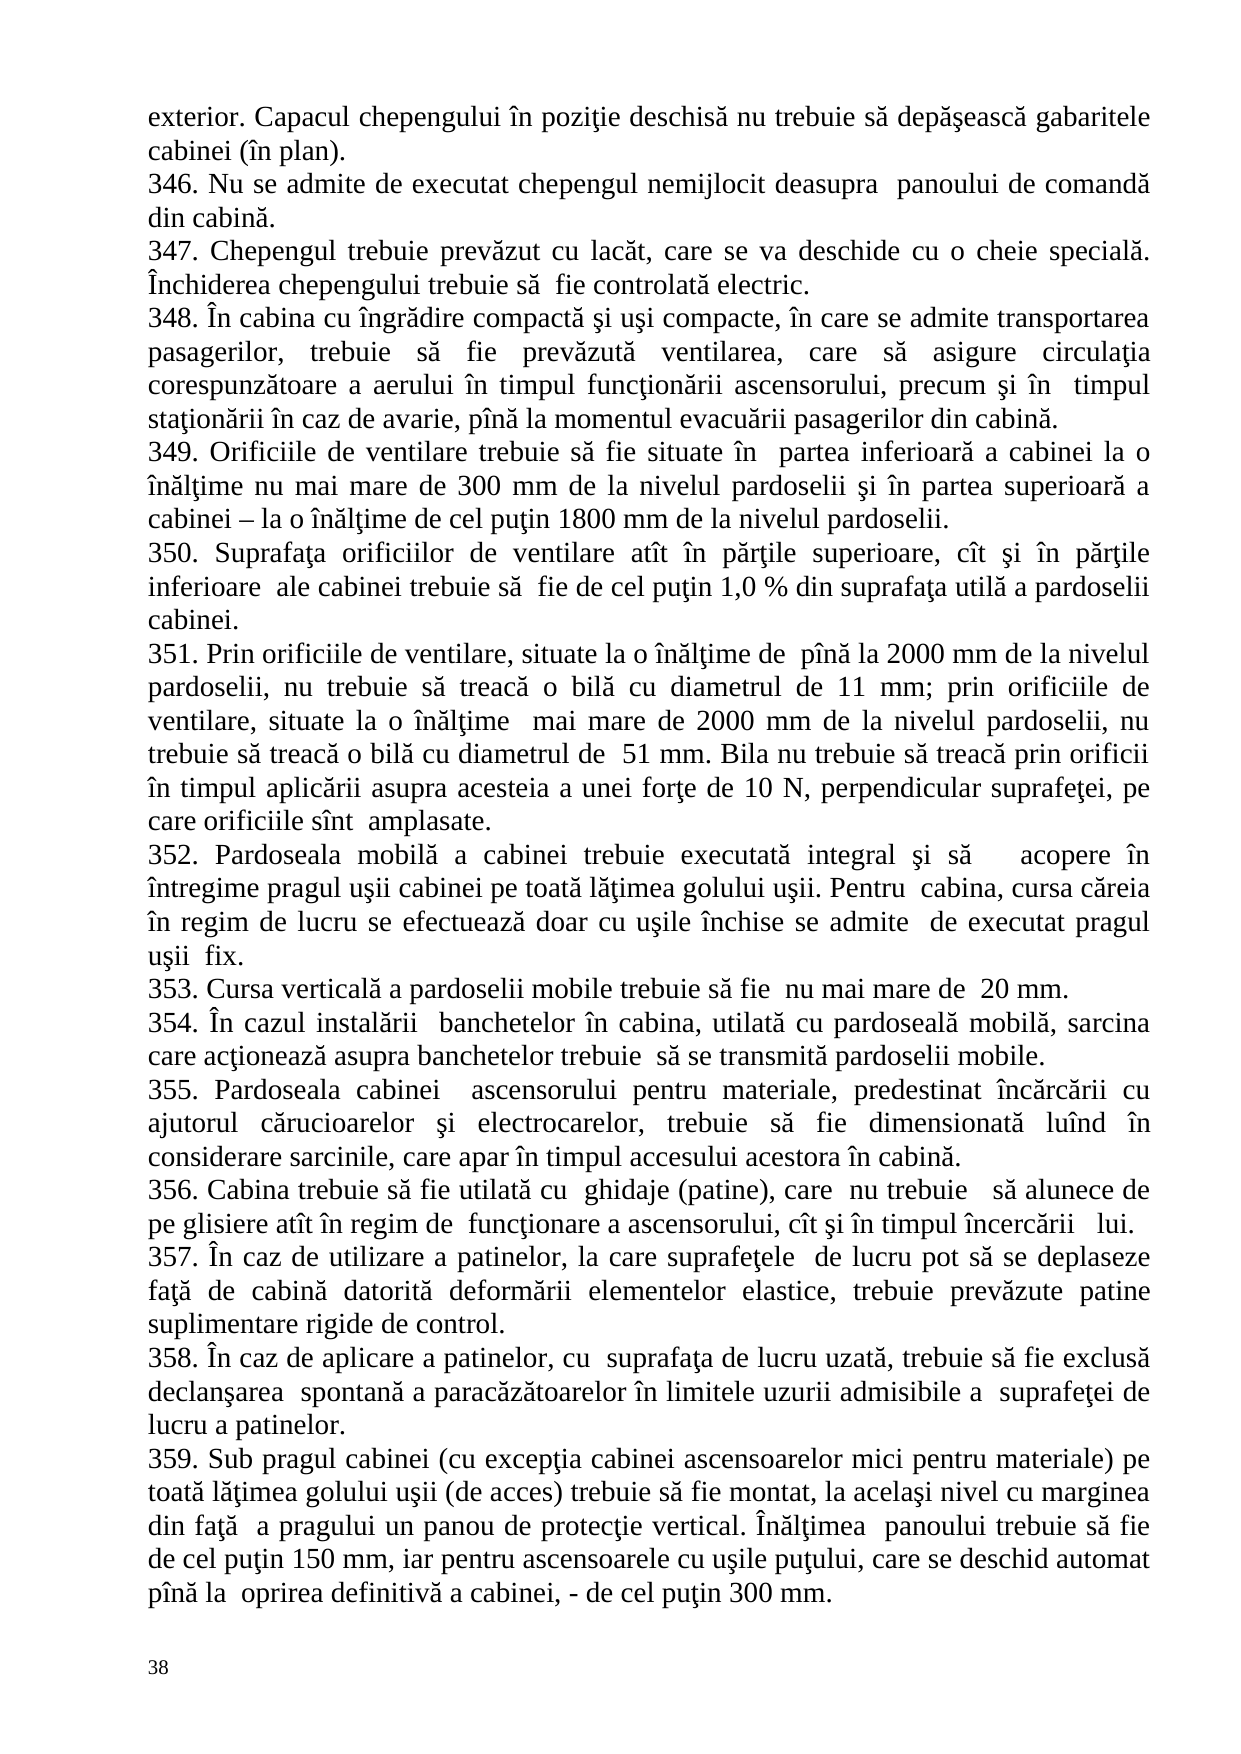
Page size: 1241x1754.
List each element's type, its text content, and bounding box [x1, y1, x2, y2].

text 348. În cabina cu îngrădire compactă şi uşi compacte, în care se admite transportarea pasagerilor, trebuie să fie prevăzută ventilarea, care să asigure circulaţia corespunzătoare a aerului în timpul funcţionării ascensorului, precum şi în timpul staţionării în caz de avarie, pînă la momentul evacuării pasagerilor din cabină. [148, 300, 1152, 434]
text 349. Orificiile de ventilare trebuie să fie situate în partea inferioară a cabinei la o înălţime nu mai mare de 300 mm de la nivelul pardoselii şi în partea superioară a cabinei – la o înălţime de cel puţin 1800 mm de la nivelul pardoselii. [148, 434, 1152, 535]
text 356. Cabina trebuie să fie utilată cu ghidaje (patine), care nu trebuie să alunece de pe glisiere atît în regim de funcţionare a ascensorului, cît şi în timpul încercării lui. [148, 1172, 1152, 1239]
text 350. Suprafaţa orificiilor de ventilare atît în părţile superioare, cît şi în părţile inferioare ale cabinei trebuie să fie de cel puţin 1,0 % din suprafaţa utilă a pardoselii cabinei. [148, 535, 1152, 636]
text 353. Cursa verticală a pardoselii mobile trebuie să fie nu mai mare de 20 mm. [148, 971, 1152, 1005]
text 357. În caz de utilizare a patinelor, la care suprafeţele de lucru pot să se deplaseze faţă de cabină datorită deformării elementelor elastice, trebuie prevăzute patine suplimentare rigide de control. [148, 1239, 1152, 1340]
text 355. Pardoseala cabinei ascensorului pentru materiale, predestinat încărcării cu ajutorul cărucioarelor şi electrocarelor, trebuie să fie dimensionată luînd în considerare sarcinile, care apar în timpul accesului acestora în cabină. [148, 1072, 1152, 1172]
text 346. Nu se admite de executat chepengul nemijlocit deasupra panoului de comandă din cabină. [148, 166, 1152, 233]
text 359. Sub pragul cabinei (cu excepţia cabinei ascensoarelor mici pentru materiale) pe toată lăţimea golului uşii (de acces) trebuie să fie montat, la acelaşi nivel cu marginea din faţă a pragului un panou de protecţie vertical. Înălţimea panoului trebuie să fie de cel puţin 150 mm, iar pentru ascensoarele cu uşile puţului, care se deschid automat pînă la oprirea definitivă a cabinei, - de cel puţin 300 mm. [148, 1441, 1152, 1608]
text 352. Pardoseala mobilă a cabinei trebuie executată integral şi să acopere în întregime pragul uşii cabinei pe toată lăţimea golului uşii. Pentru cabina, cursa căreia în regim de lucru se efectuează doar cu uşile închise se admite de executat pragul uşii fix. [148, 837, 1152, 971]
text 358. În caz de aplicare a patinelor, cu suprafaţa de lucru uzată, trebuie să fie exclusă declanşarea spontană a paracăzătoarelor în limitele uzurii admisibile a suprafeţei de lucru a patinelor. [148, 1340, 1152, 1441]
text 351. Prin orificiile de ventilare, situate la o înălţime de pînă la 2000 mm de la nivelul pardoselii, nu trebuie să treacă o bilă cu diametrul de 11 mm; prin orificiile de ventilare, situate la o înălţime mai mare de 2000 mm de la nivelul pardoselii, nu trebuie să treacă o bilă cu diametrul de 51 mm. Bila nu trebuie să treacă prin orificii în timpul aplicării asupra acesteia a unei forţe de 10 N, perpendicular suprafeţei, pe care orificiile sînt amplasate. [148, 636, 1152, 837]
text 354. În cazul instalării banchetelor în cabina, utilată cu pardoseală mobilă, sarcina care acţionează asupra banchetelor trebuie să se transmită pardoselii mobile. [148, 1005, 1152, 1072]
text 347. Chepengul trebuie prevăzut cu lacăt, care se va deschide cu o cheie specială. Închiderea chepengului trebuie să fie controlată electric. [148, 233, 1152, 300]
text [148, 99, 1152, 166]
